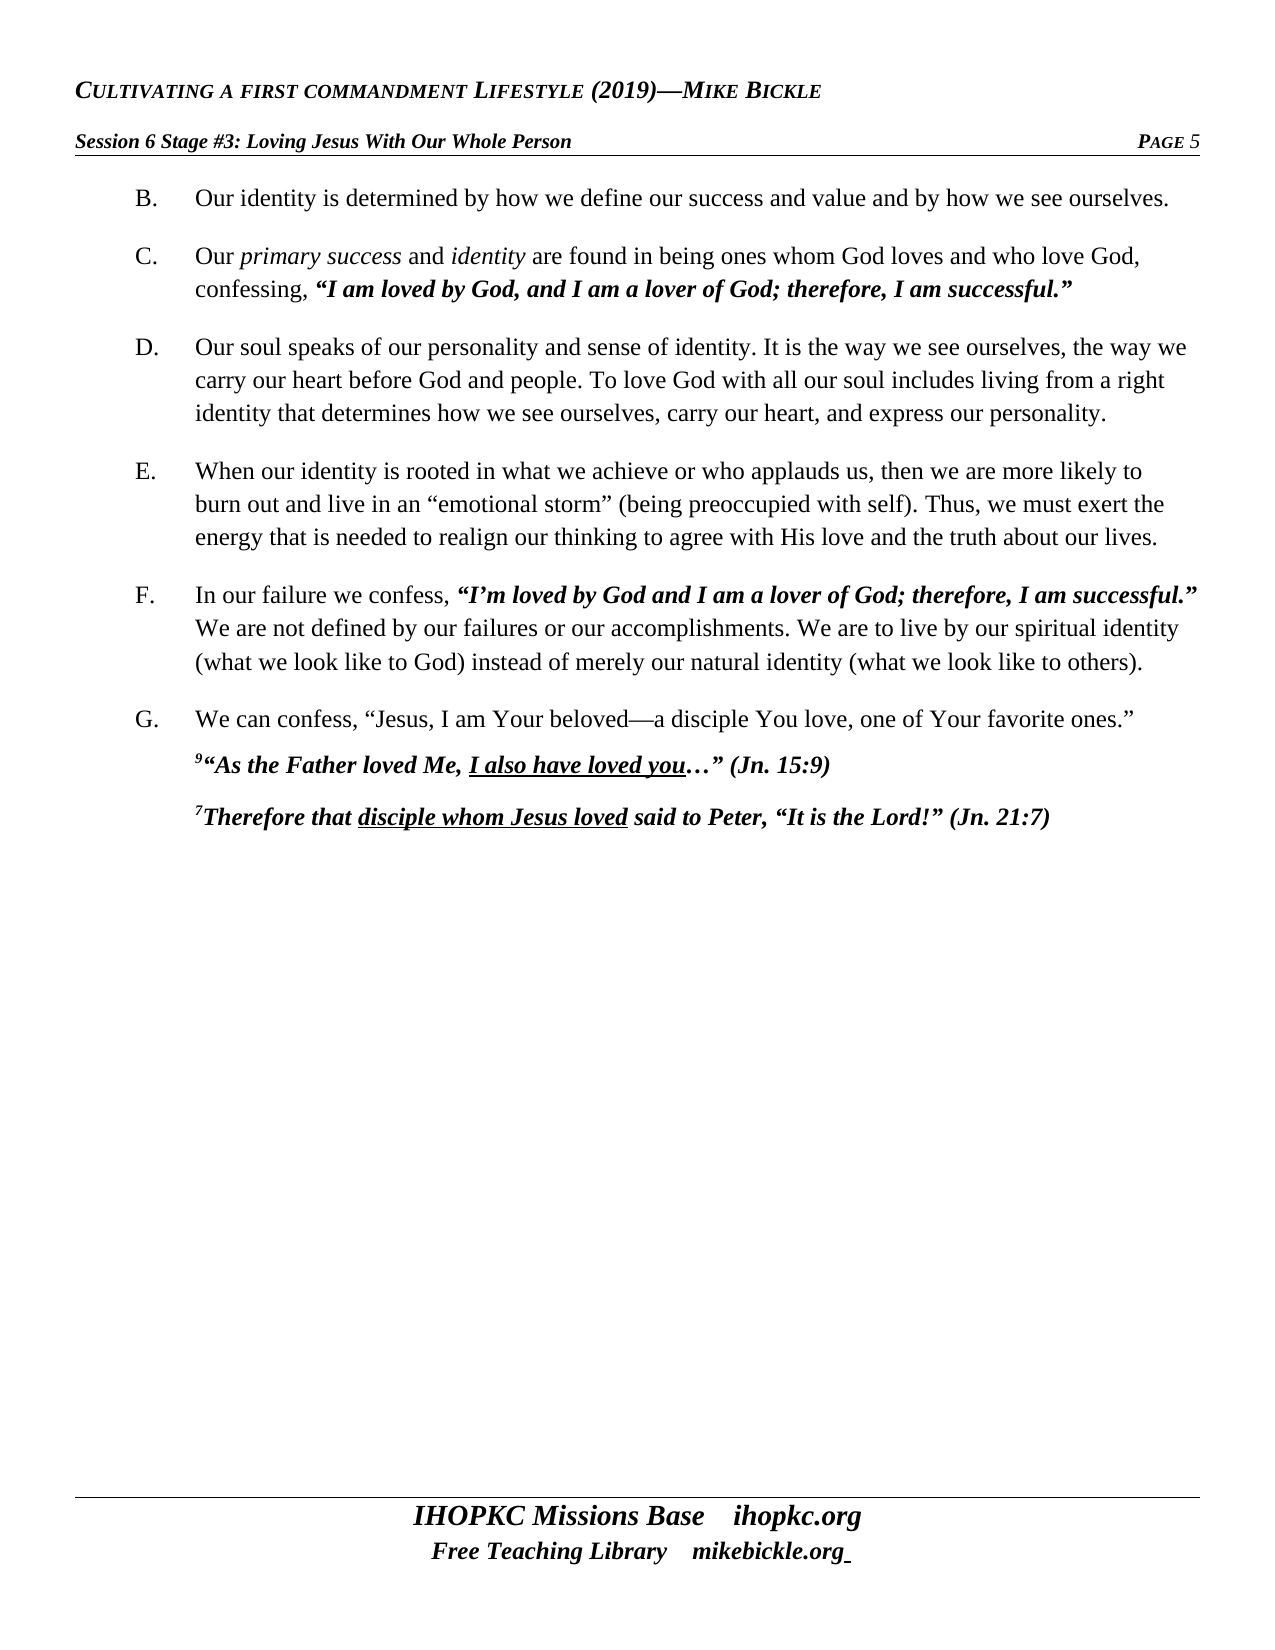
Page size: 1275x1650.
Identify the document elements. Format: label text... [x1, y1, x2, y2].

text Our identity is determined by how we define our success and value and by how we see ourselves. [135, 183, 1200, 212]
text We can confess, “Jesus, I am Your beloved—a disciple You love, one of Your favorite ones.” [135, 704, 1200, 733]
text Our soul speaks of our personality and sense of identity. It is the way we see ourselves, the way we carry our heart before God and people. To love God with all our soul includes living from a right identity that determines how we see ourselves, carry our heart, and express our personality. [135, 332, 1200, 427]
text 9“As the Father loved Me, I also have loved you…” (Jn. 15:9) [195, 750, 1200, 779]
text When our identity is rooted in what we achieve or who applauds us, then we are more likely to burn out and live in an “emotional storm” (being preoccupied with self). Thus, we must exert the energy that is needed to realign our thinking to agree with His love and the truth about our lives. [135, 456, 1200, 551]
text Our primary success and identity are found in being ones whom God loves and who love God, confessing, “I am loved by God, and I am a lover of God; therefore, I am successful.” [135, 241, 1200, 303]
text 7Therefore that disciple whom Jesus loved said to Peter, “It is the Lord!” (Jn. 21:7) [195, 802, 1200, 831]
text In our failure we confess, “I’m loved by God and I am a lover of God; therefore, I am successful.” We are not defined by our failures or our accomplishments. We are to live by our spiritual identity (what we look like to God) instead of merely our natural identity (what we look like to others). [135, 581, 1200, 675]
